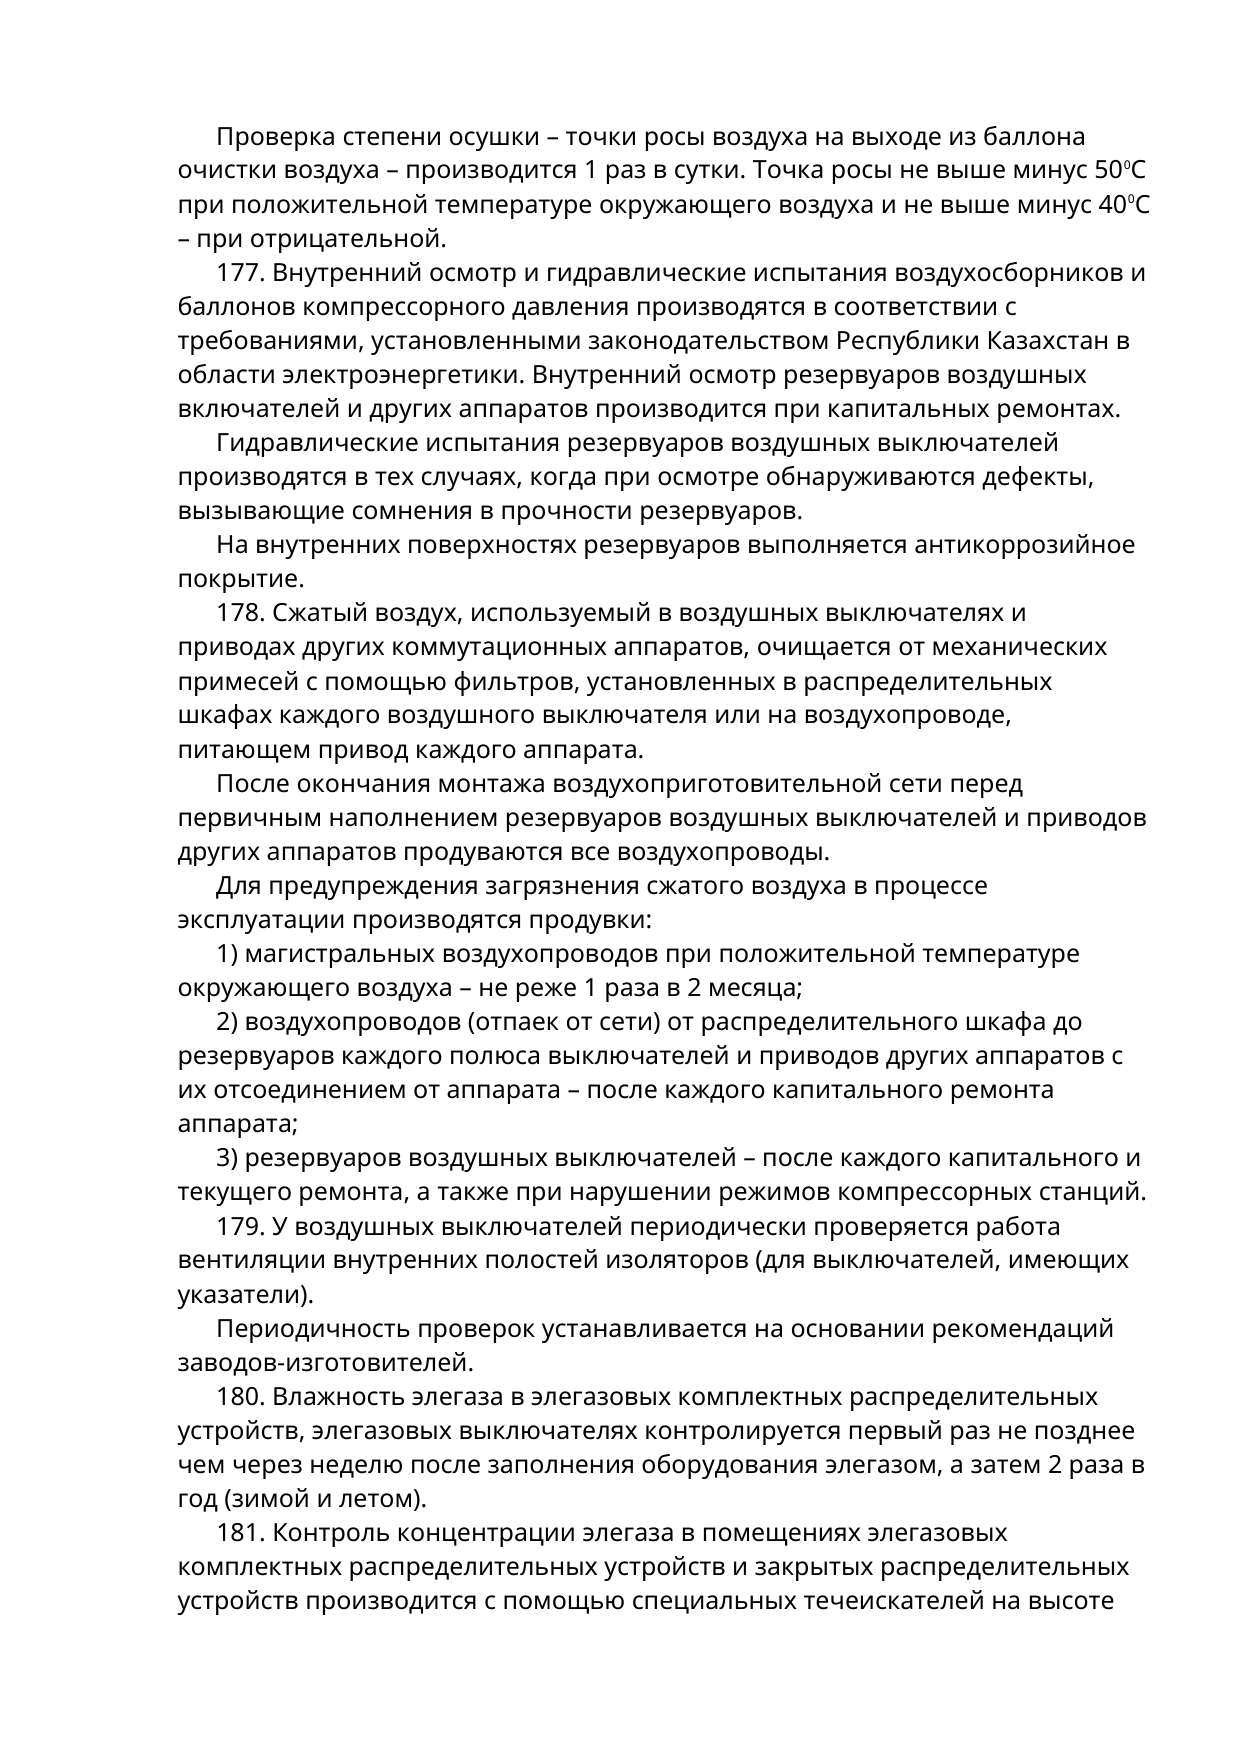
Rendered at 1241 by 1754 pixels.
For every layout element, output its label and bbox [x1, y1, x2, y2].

text [177, 118, 1152, 1617]
